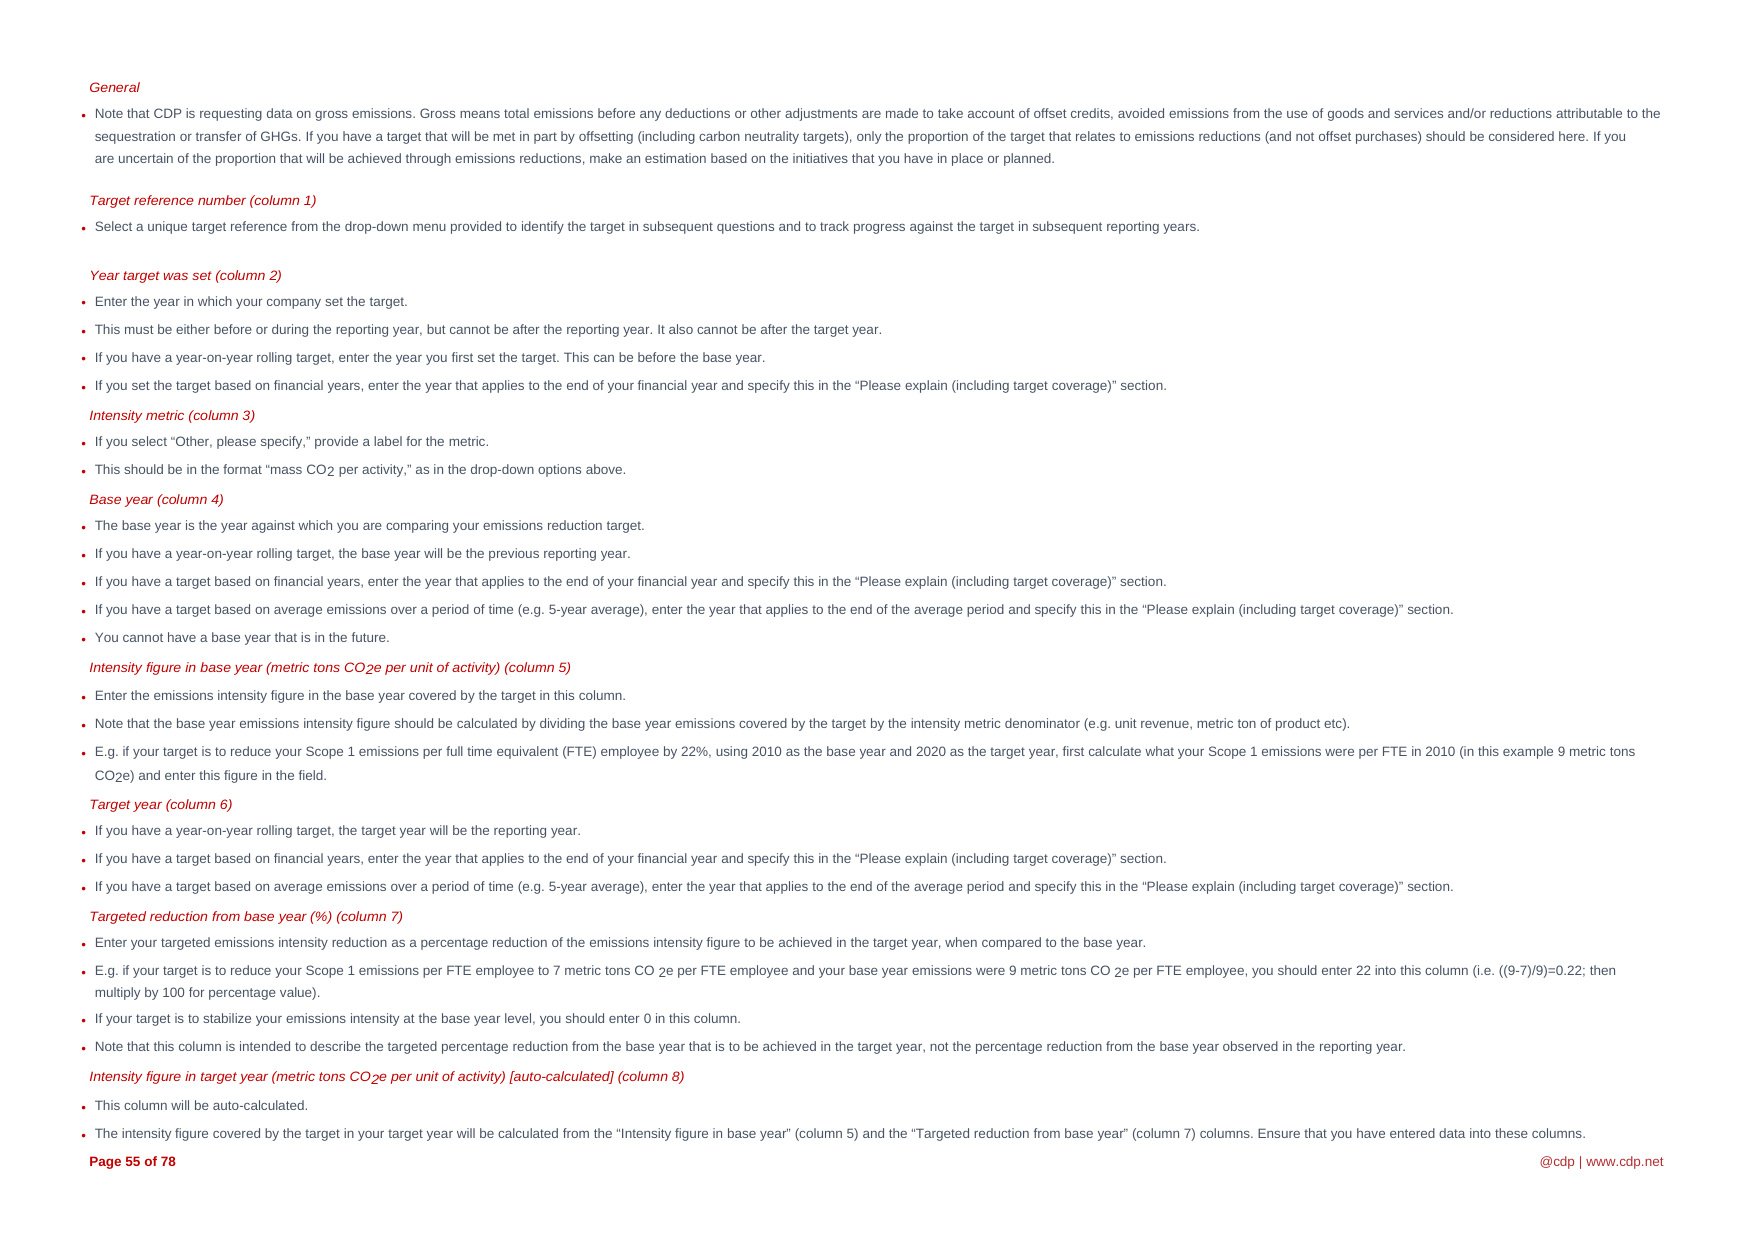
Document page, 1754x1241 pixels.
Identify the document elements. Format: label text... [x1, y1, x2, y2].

list E.g. if your target is to reduce your Scope 1 emissions per full time equivalent (FTE) employee by 22%, using 2010 as the base year and 2020 as the target year, first calculate what your Scope 1 emissions were per FTE in 2010 (in this example 9 metric tons [81, 738, 1677, 761]
list Note that CDP is requesting data on gross emissions. Gross means total emissions before any deductions or other adjustments are made to take account of offset credits, avoided emissions from the use of goods and services and/or reductions attributable to the sequestration or transfer of GHGs. If you have a target that will be met in part by offsetting (including carbon neutrality targets), only the proportion of the target that relates to emissions reductions (and not offset purchases) should be considered here. If you [81, 100, 1677, 146]
list Enter the year in which your company set the target. [81, 288, 1677, 311]
list If you have a year-on-year rolling target, enter the year you first set the target. This can be before the base year. [81, 344, 1677, 367]
subtitle Intensity figure in base year (metric tons CO2e per unit of activity) (column 5) [89, 659, 1677, 677]
subtitle Intensity figure in target year (metric tons CO2e per unit of activity) [auto-calculated] (column 8) [89, 1069, 1677, 1087]
text multiply by 100 for percentage value). [94, 985, 1677, 1001]
subtitle General [89, 80, 1677, 95]
subtitle Intensity metric (column 3) [89, 407, 1677, 423]
list This column will be auto-calculated. [81, 1092, 1677, 1115]
list You cannot have a base year that is in the future. [81, 624, 1677, 647]
subtitle Targeted reduction from base year (%) (column 7) [89, 909, 1677, 924]
list Select a unique target reference from the drop-down menu provided to identify the target in subsequent questions and to track progress against the target in subsequent reporting years. [81, 213, 1677, 236]
list This should be in the format “mass CO2 per activity,” as in the drop-down options above. [81, 456, 1677, 479]
list Enter your targeted emissions intensity reduction as a percentage reduction of the emissions intensity figure to be achieved in the target year, when compared to the base year. [81, 929, 1677, 952]
list If you have a target based on average emissions over a period of time (e.g. 5-year average), enter the year that applies to the end of the average period and specify this in the “Please explain (including target coverage)” section. [81, 596, 1677, 619]
subtitle Target year (column 6) [89, 797, 1677, 812]
list If you have a year-on-year rolling target, the base year will be the previous reporting year. [81, 540, 1677, 563]
list Enter the emissions intensity figure in the base year covered by the target in this column. [81, 682, 1677, 705]
list If you have a target based on financial years, enter the year that applies to the end of your financial year and specify this in the “Please explain (including target coverage)” section. [81, 568, 1677, 591]
list If you select “Other, please specify,” provide a label for the metric. [81, 428, 1677, 451]
list The intensity figure covered by the target in your target year will be calculated from the “Intensity figure in base year” (column 5) and the “Targeted reduction from base year” (column 7) columns. Ensure that you have entered data into these columns. [81, 1120, 1677, 1143]
list If your target is to stabilize your emissions intensity at the base year level, you should enter 0 in this column. [81, 1006, 1677, 1028]
list E.g. if your target is to reduce your Scope 1 emissions per FTE employee to 7 metric tons CO 2e per FTE employee and your base year emissions were 9 metric tons CO 2e per FTE employee, you should enter 22 into this column (i.e. ((9-7)/9)=0.22; then [81, 957, 1677, 980]
list If you have a target based on average emissions over a period of time (e.g. 5-year average), enter the year that applies to the end of the average period and specify this in the “Please explain (including target coverage)” section. [81, 873, 1677, 896]
list Note that the base year emissions intensity figure should be calculated by dividing the base year emissions covered by the target by the intensity metric denominator (e.g. unit revenue, metric ton of product etc). [81, 710, 1677, 733]
list If you set the target based on financial years, enter the year that applies to the end of your financial year and specify this in the “Please explain (including target coverage)” section. [81, 372, 1677, 395]
list The base year is the year against which you are comparing your emissions reduction target. [81, 512, 1677, 535]
list If you have a year-on-year rolling target, the target year will be the reporting year. [81, 817, 1677, 840]
list If you have a target based on financial years, enter the year that applies to the end of your financial year and specify this in the “Please explain (including target coverage)” section. [81, 845, 1677, 868]
subtitle Target reference number (column 1) [89, 193, 1677, 208]
list Note that this column is intended to describe the targeted percentage reduction from the base year that is to be achieved in the target year, not the percentage reduction from the base year observed in the reporting year. [81, 1033, 1677, 1057]
subtitle Year target was set (column 2) [89, 267, 1677, 283]
text are uncertain of the proportion that will be achieved through emissions reductions, make an estimation based on the initiatives that you have in place or planned. [94, 151, 1677, 167]
text CO2e) and enter this figure in the field. [94, 766, 1677, 784]
subtitle Base year (column 4) [89, 491, 1677, 507]
list This must be either before or during the reporting year, but cannot be after the reporting year. It also cannot be after the target year. [81, 316, 1677, 339]
